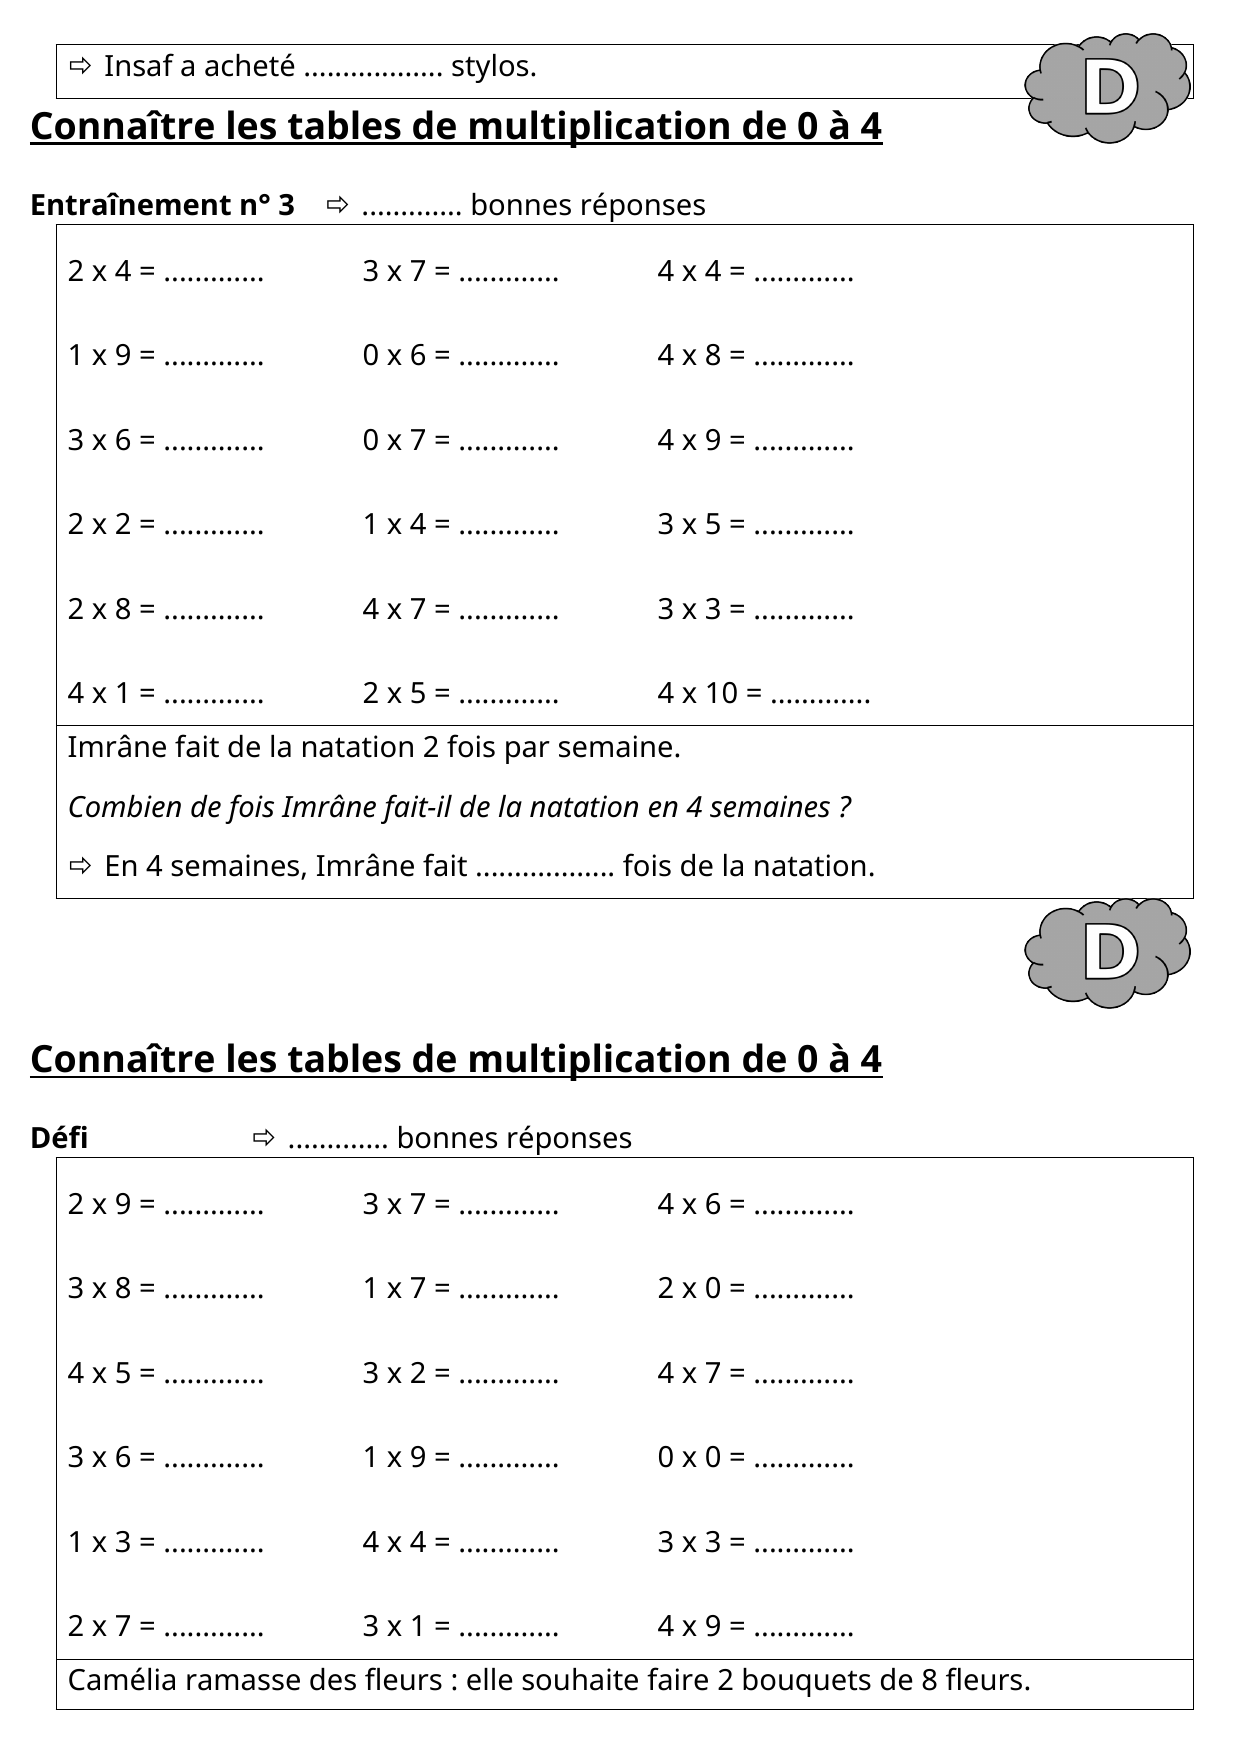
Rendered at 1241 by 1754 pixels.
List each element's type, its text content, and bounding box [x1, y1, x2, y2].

text Défi ............. bonnes réponses [29, 1118, 1196, 1157]
text Connaître les tables de multiplication de 0 à 4 [29, 99, 1196, 150]
text Entraînement n° 3 ............. bonnes réponses [29, 184, 1196, 224]
table_cell Imrâne fait de la natation 2 fois par semaine. Combien de fois Imrâne fait-il de la natation en 4 semaines ? En 4 semaines, Imrâne fait .................. fois de la natation. [57, 726, 1193, 898]
table_header 2 x 4 = ............. 3 x 7 = ............. 4 x 4 = ............. 1 x 9 = ............. 0 x 6 = ............. 4 x 8 = ............. 3 x 6 = ............. 0 x 7 = ............. 4 x 9 = ............. 2 x 2 = ............. 1 x 4 = ............. 3 x 5 = ............. 2 x 8 = ............. 4 x 7 = ............. 3 x 3 = ............. 4 x 1 = ............. 2 x 5 = ............. 4 x 10 = ............. [57, 225, 1193, 725]
picture [1018, 893, 1197, 1014]
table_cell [57, 1660, 1193, 1708]
table_header 2 x 9 = ............. 3 x 7 = ............. 4 x 6 = ............. 3 x 8 = ............. 1 x 7 = ............. 2 x 0 = ............. 4 x 5 = ............. 3 x 2 = ............. 4 x 7 = ............. 3 x 6 = ............. 1 x 9 = ............. 0 x 0 = ............. 1 x 3 = ............. 4 x 4 = ............. 3 x 3 = ............. 2 x 7 = ............. 3 x 1 = ............. 4 x 9 = ............. [57, 1158, 1193, 1658]
picture [1018, 28, 1197, 149]
text Connaître les tables de multiplication de 0 à 4 [29, 1032, 1196, 1083]
